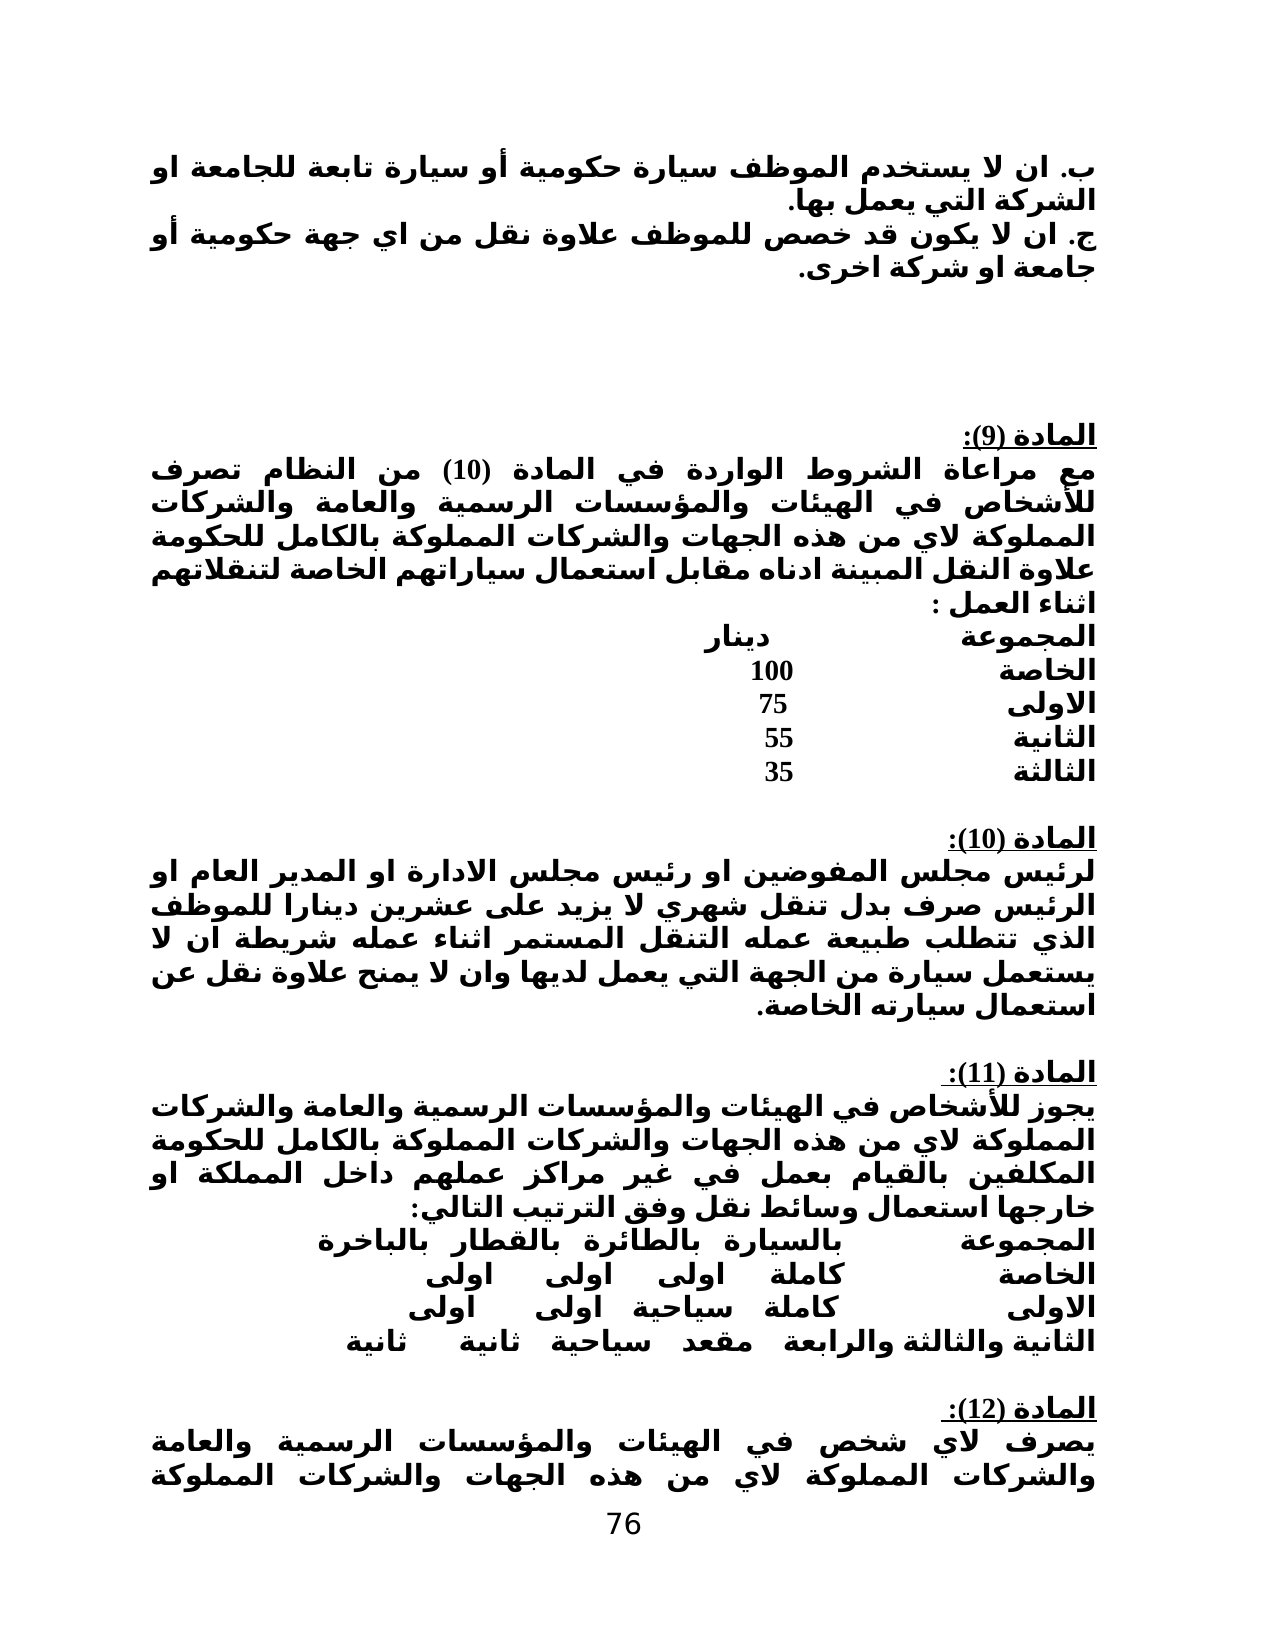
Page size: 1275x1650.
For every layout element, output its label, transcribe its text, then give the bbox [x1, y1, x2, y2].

text المادة (12): [150, 1391, 1097, 1424]
text يجوز للأشخاص في الهيئات والمؤسسات الرسمية والعامة والشركات المملوكة لاي من هذه الجهات والشركات المملوكة بالكامل للحكومة المكلفين بالقيام بعمل في غير مراكز عملهم داخل المملكة او خارجها استعمال وسائط نقل وفق الترتيب التالي: [150, 1089, 1097, 1223]
text الخاصة 100 [150, 653, 1097, 687]
text المجموعة دينار [150, 619, 1097, 653]
text لرئيس مجلس المفوضين او رئيس مجلس الادارة او المدير العام او الرئيس صرف بدل تنقل شهري لا يزيد على عشرين دينارا للموظف الذي تتطلب طبيعة عمله التنقل المستمر اثناء عمله شريطة ان لا يستعمل سيارة من الجهة التي يعمل لديها وان لا يمنح علاوة نقل عن استعمال سيارته الخاصة. [150, 854, 1097, 1022]
text ب. ان لا يستخدم الموظف سيارة حكومية أو سيارة تابعة للجامعة او الشركة التي يعمل بها. [150, 150, 1097, 217]
text الثانية 55 [150, 720, 1097, 754]
text ج. ان لا يكون قد خصص للموظف علاوة نقل من اي جهة حكومية أو جامعة او شركة اخرى. [150, 217, 1097, 284]
text مع مراعاة الشروط الواردة في المادة (10) من النظام تصرف للأشخاص في الهيئات والمؤسسات الرسمية والعامة والشركات المملوكة لاي من هذه الجهات والشركات المملوكة بالكامل للحكومة علاوة النقل المبينة ادناه مقابل استعمال سياراتهم الخاصة لتنقلاتهم اثناء العمل : [150, 452, 1097, 619]
text الاولى 75 [150, 687, 1097, 720]
text المادة (10): [150, 821, 1097, 854]
text المادة (11): [150, 1056, 1097, 1089]
text الثالثة 35 [150, 754, 1097, 787]
text الثانية والثالثة والرابعة مقعد سياحية ثانية ثانية [150, 1324, 1097, 1357]
text المجموعة بالسيارة بالطائرة بالقطار بالباخرة [150, 1223, 1097, 1257]
text الخاصة كاملة اولى اولى اولى [150, 1257, 1097, 1290]
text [150, 1424, 1097, 1492]
text المادة (9): [150, 418, 1097, 452]
text الاولى كاملة سياحية اولى اولى [150, 1290, 1097, 1324]
